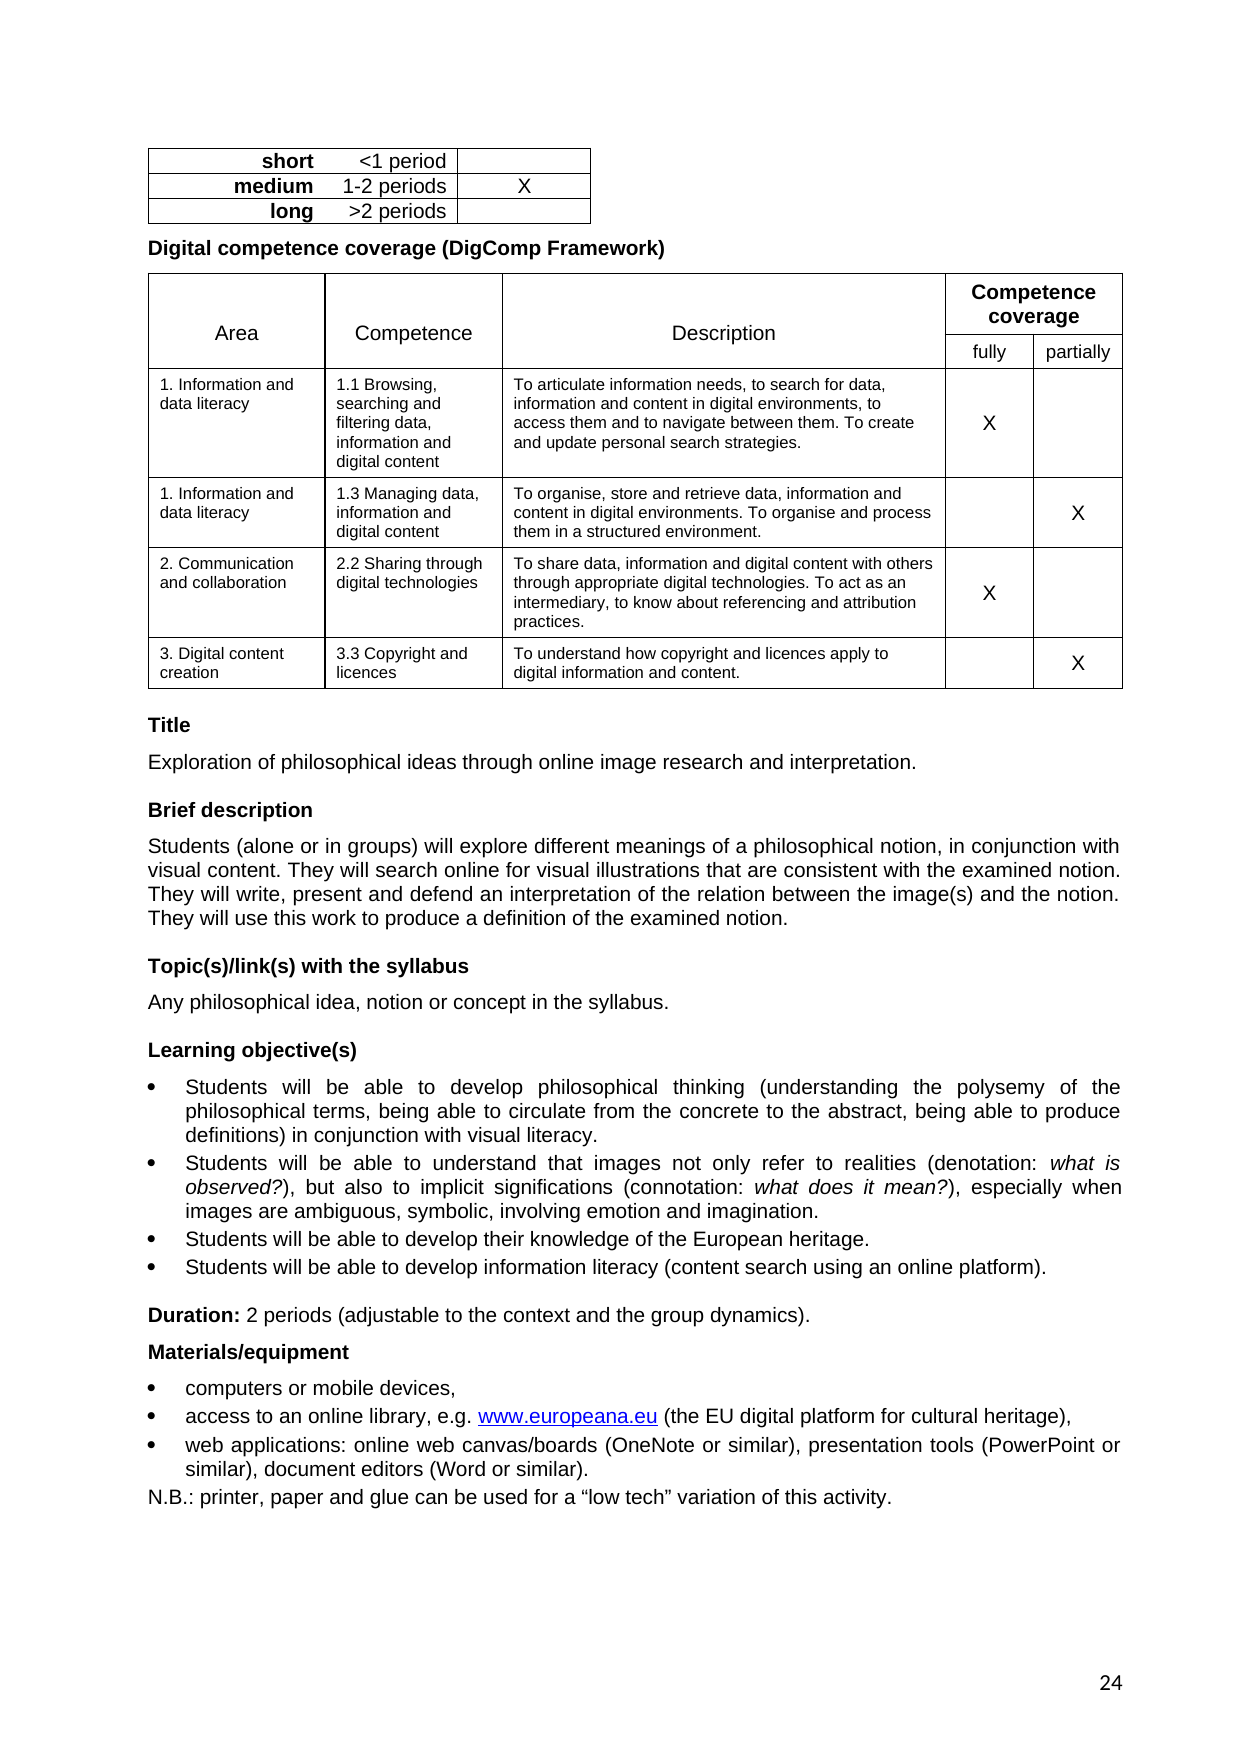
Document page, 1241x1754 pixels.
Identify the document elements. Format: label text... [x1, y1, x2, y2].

table_cell 3. Digital content creation [149, 638, 324, 688]
table_cell X [946, 369, 1033, 477]
table_cell X [1034, 638, 1122, 688]
list Students will be able to develop information literacy (content search using an online platform). [148, 1255, 1122, 1279]
list Students will be able to develop philosophical thinking (understanding the polysemy of the philosophical terms, being able to circulate from the concrete to the abstract, being able to produce definitions) in conjunction with visual literacy. [148, 1074, 1122, 1146]
table_cell long [149, 199, 325, 223]
table_cell 1. Information and data literacy [149, 369, 324, 477]
table_cell partially [1034, 335, 1122, 368]
table_header Description [503, 274, 945, 368]
table_cell 1-2 periods [325, 174, 457, 198]
text Brief description [148, 797, 1122, 821]
table_cell medium [149, 174, 325, 198]
list web applications: online web canvas/boards (OneNote or similar), presentation tools (PowerPoint or similar), document editors (Word or similar). [148, 1432, 1122, 1480]
table_header Area [149, 274, 324, 368]
table_cell 3.3 Copyright and licences [326, 638, 502, 688]
list Students will be able to develop their knowledge of the European heritage. [148, 1227, 1122, 1251]
table_cell 2. Communication and collaboration [149, 548, 324, 637]
list Students will be able to understand that images not only refer to realities (denotation: what is observed?), but also to implicit significations (connotation: what does it mean?), especially when images are ambiguous, symbolic, involving emotion and imagination. [148, 1151, 1122, 1223]
table_cell X [946, 548, 1033, 637]
text Exploration of philosophical ideas through online image research and interpretation. [148, 749, 1122, 773]
table_cell X [458, 174, 590, 198]
table_cell [946, 638, 1033, 688]
text Learning objective(s) [148, 1038, 1122, 1062]
table_cell [946, 478, 1033, 547]
list computers or mobile devices, [148, 1376, 1122, 1400]
table_cell [1034, 548, 1122, 637]
table_cell 2.2 Sharing through digital technologies [326, 548, 502, 637]
text Topic(s)/link(s) with the syllabus [148, 954, 1122, 978]
text Digital competence coverage (DigComp Framework) [148, 236, 1122, 260]
text N.B.: printer, paper and glue can be used for a “low tech” variation of this activity. [148, 1484, 1122, 1508]
table_cell To share data, information and digital content with others through appropriate digital technologies. To act as an intermediary, to know about referencing and attribution practices. [503, 548, 945, 637]
table_cell fully [946, 335, 1033, 368]
table_header Competence coverage [946, 274, 1122, 333]
table_cell To organise, store and retrieve data, information and content in digital environments. To organise and process them in a structured environment. [503, 478, 945, 547]
table_cell [458, 199, 590, 223]
table_cell [1034, 369, 1122, 477]
text Title [148, 713, 1122, 737]
table_header short [149, 149, 325, 173]
text Students (alone or in groups) will explore different meanings of a philosophical notion, in conjunction with visual content. They will search online for visual illustrations that are consistent with the examined notion. They will write, present and defend an interpretation of the relation between the image(s) and the notion. They will use this work to produce a definition of the examined notion. [148, 834, 1122, 930]
table_header [458, 149, 590, 173]
table_cell 1. Information and data literacy [149, 478, 324, 547]
text Any philosophical idea, notion or concept in the syllabus. [148, 990, 1122, 1014]
table_cell To understand how copyright and licences apply to digital information and content. [503, 638, 945, 688]
table_cell 1.1 Browsing, searching and filtering data, information and digital content [326, 369, 502, 477]
list access to an online library, e.g. www.europeana.eu (the EU digital platform for cultural heritage), [148, 1404, 1122, 1428]
text Materials/equipment [148, 1339, 1122, 1363]
table_cell >2 periods [325, 199, 457, 223]
table_header <1 period [325, 149, 457, 173]
text Duration: 2 periods (adjustable to the context and the group dynamics). [148, 1303, 1122, 1327]
table_header Competence [326, 274, 502, 368]
table_cell X [1034, 478, 1122, 547]
table_cell 1.3 Managing data, information and digital content [326, 478, 502, 547]
table_cell To articulate information needs, to search for data, information and content in digital environments, to access them and to navigate between them. To create and update personal search strategies. [503, 369, 945, 477]
